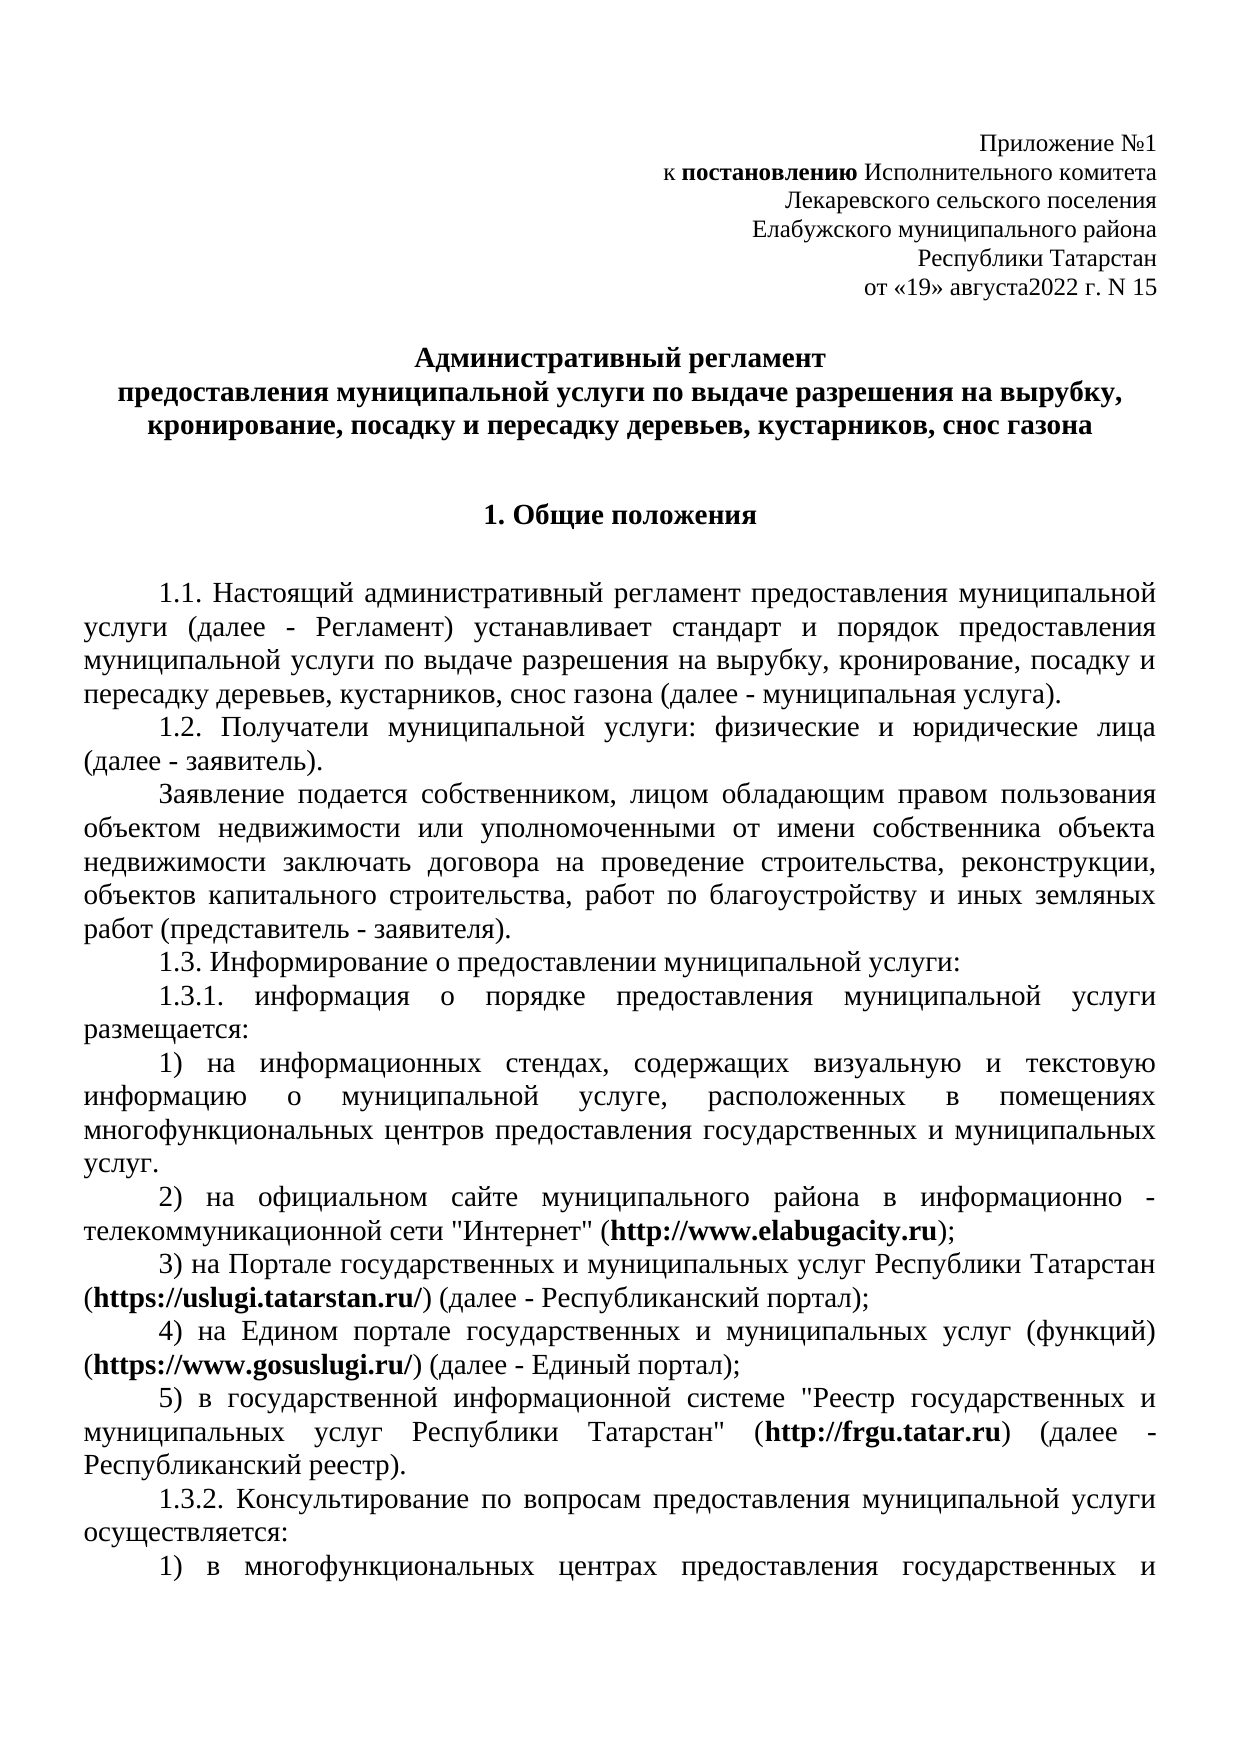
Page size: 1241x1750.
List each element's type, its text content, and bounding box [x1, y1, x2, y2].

text 1.2. Получатели муниципальной услуги: физические и юридические лица (далее - заявитель). [83, 709, 1157, 777]
text 1) на информационных стендах, содержащих визуальную и текстовую информацию о муниципальной услуге, расположенных в помещениях многофункциональных центров предоставления государственных и муниципальных услуг. [83, 1045, 1157, 1179]
subtitle Административный регламент предоставления муниципальной услуги по выдаче разрешения на вырубку, кронирование, посадку и пересадку деревьев, кустарников, снос газона [83, 340, 1157, 441]
text 1.3.2. Консультирование по вопросам предоставления муниципальной услуги осуществляется: [83, 1481, 1157, 1548]
subtitle 1. Общие положения [83, 497, 1157, 531]
text 4) на Едином портале государственных и муниципальных услуг (функций) (https://www.gosuslugi.ru/) (далее - Единый портал); [83, 1313, 1157, 1380]
text Приложение №1 к постановлению Исполнительного комитета [68, 128, 1157, 185]
text Лекаревского сельского поселения Елабужского муниципального района Республики Татарстан от «19» августа2022 г. N 15 [68, 185, 1157, 300]
text 1.1. Настоящий административный регламент предоставления муниципальной услуги (далее - Регламент) устанавливает стандарт и порядок предоставления муниципальной услуги по выдаче разрешения на вырубку, кронирование, посадку и пересадку деревьев, кустарников, снос газона (далее - муниципальная услуга). [83, 575, 1157, 709]
text 3) на Портале государственных и муниципальных услуг Республики Татарстан (https://uslugi.tatarstan.ru/) (далее - Республиканский портал); [83, 1246, 1157, 1313]
text 1.3. Информирование о предоставлении муниципальной услуги: [83, 944, 1157, 978]
text 2) на официальном сайте муниципального района в информационно - телекоммуникационной сети "Интернет" (http://www.elabugacity.ru); [83, 1179, 1157, 1246]
text Заявление подается собственником, лицом обладающим правом пользования объектом недвижимости или уполномоченными от имени собственника объекта недвижимости заключать договора на проведение строительства, реконструкции, объектов капитального строительства, работ по благоустройству и иных земляных работ (представитель - заявителя). [83, 777, 1157, 944]
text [83, 1548, 1157, 1582]
text 5) в государственной информационной системе "Реестр государственных и муниципальных услуг Республики Татарстан" (http://frgu.tatar.ru) (далее - Республиканский реестр). [83, 1380, 1157, 1481]
text 1.3.1. информация о порядке предоставления муниципальной услуги размещается: [83, 978, 1157, 1045]
